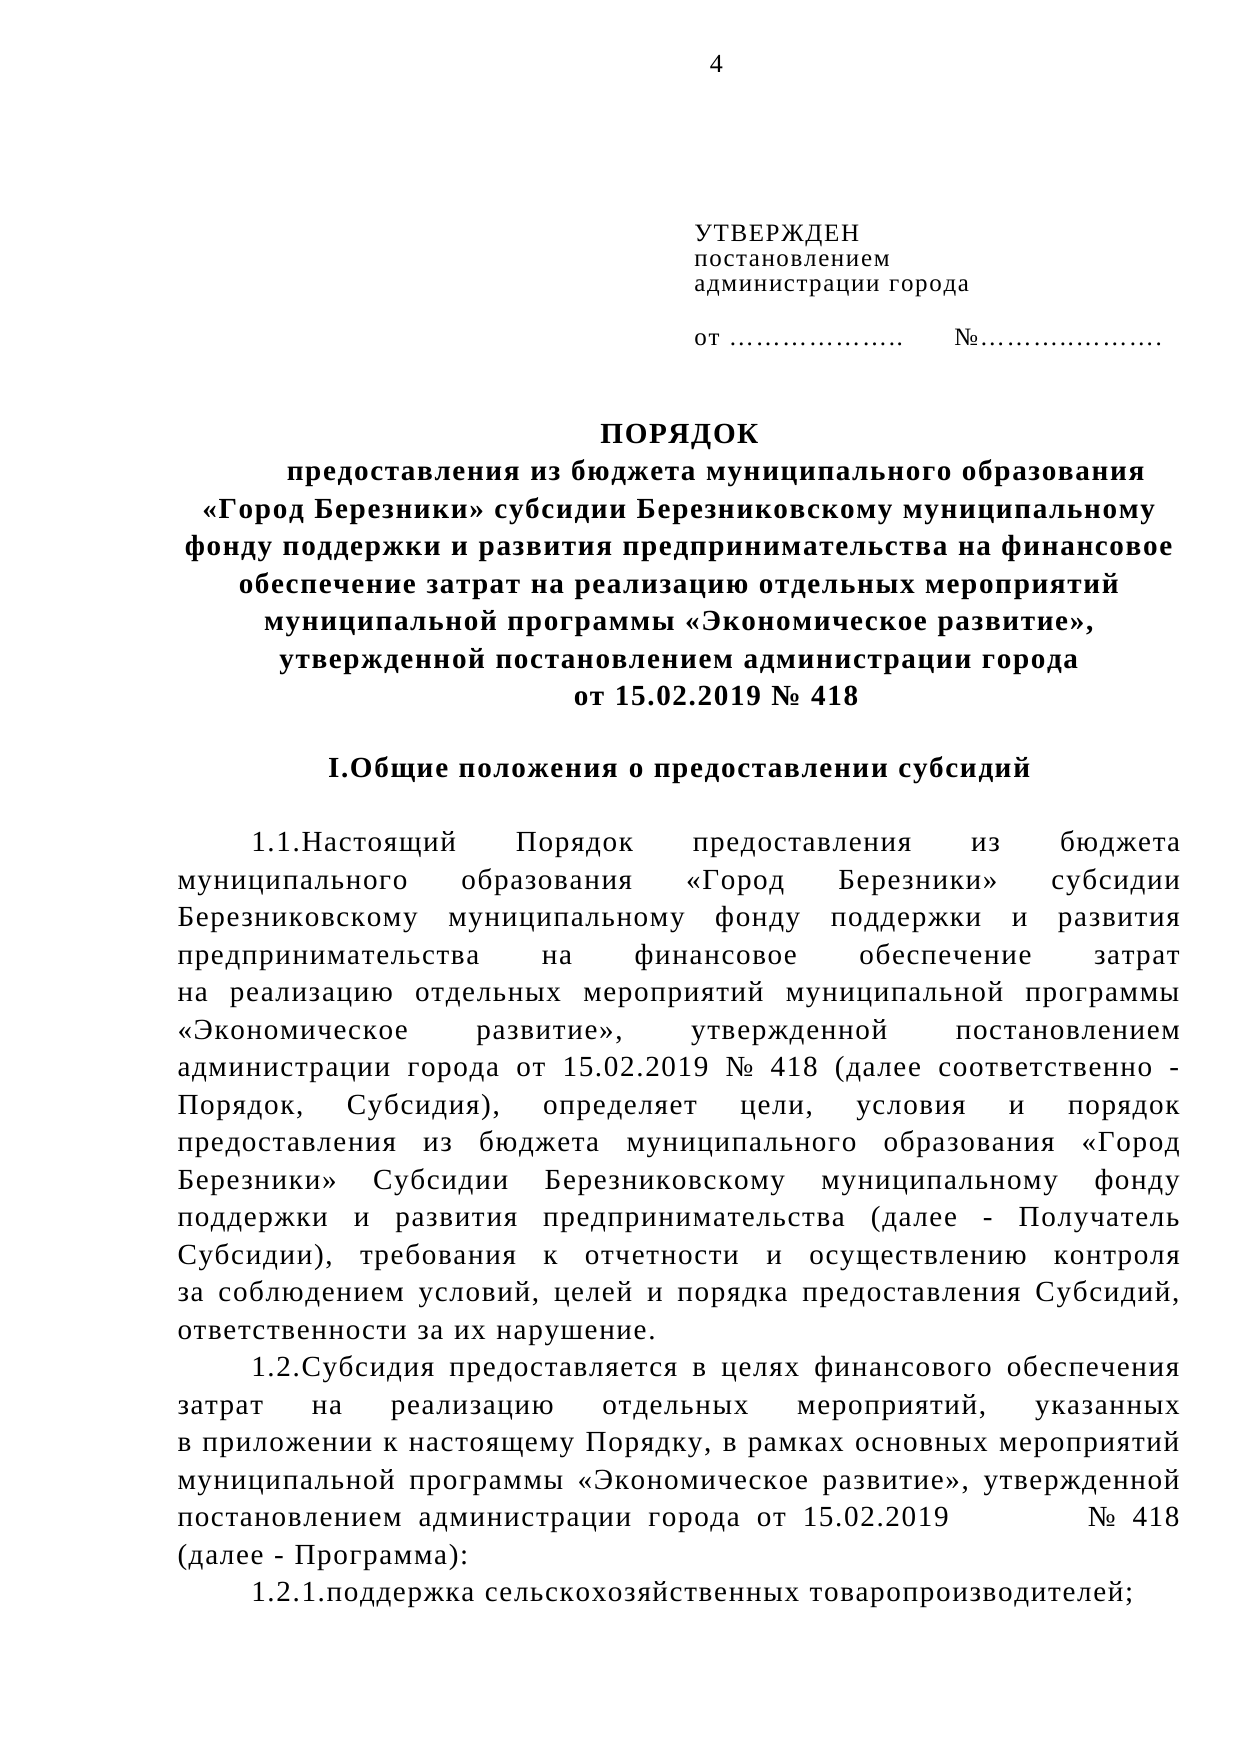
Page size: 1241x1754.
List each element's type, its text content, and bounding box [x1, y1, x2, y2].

text I.Общие положения о предоставлении субсидий [177, 751, 1181, 784]
text администрации города [694, 272, 1181, 297]
title от 15.02.2019 № 418 [177, 676, 1181, 713]
text постановлением [694, 247, 1181, 272]
title предоставления из бюджета муниципального образования «Город Березники» субсидии Березниковскому муниципальному фонду поддержки и развития предпринимательства на финансовое обеспечение затрат на реализацию отдельных мероприятий муниципальной программы «Экономическое развитие», утвержденной постановлением администрации города [177, 451, 1181, 676]
text 1.2.1.поддержка сельскохозяйственных товаропроизводителей; [177, 1572, 1181, 1609]
title ПОРЯДОК [177, 413, 1181, 451]
text УТВЕРЖДЕН [694, 222, 1181, 247]
text 1.2.Субсидия предоставляется в целях финансового обеспечения затрат на реализацию отдельных мероприятий, указанных в приложении к настоящему Порядку, в рамках основных мероприятий муниципальной программы «Экономическое развитие», утвержденной постановлением администрации города от 15.02.2019 № 418 (далее - Программа): [177, 1347, 1181, 1572]
text 1.1.Настоящий Порядок предоставления из бюджета муниципального образования «Город Березники» субсидии Березниковскому муниципальному фонду поддержки и развития предпринимательства на финансовое обеспечение затрат на реализацию отдельных мероприятий муниципальной программы «Экономическое развитие», утвержденной постановлением администрации города от 15.02.2019 № 418 (далее соответственно - Порядок, Субсидия), определяет цели, условия и порядок предоставления из бюджета муниципального образования «Город Березники» Субсидии Березниковскому муниципальному фонду поддержки и развития предпринимательства (далее - Получатель Субсидии), требования к отчетности и осуществлению контроля за соблюдением условий, целей и порядка предоставления Субсидий, ответственности за их нарушение. [177, 822, 1181, 1347]
text от ……………….. №………..………. [694, 322, 1181, 351]
